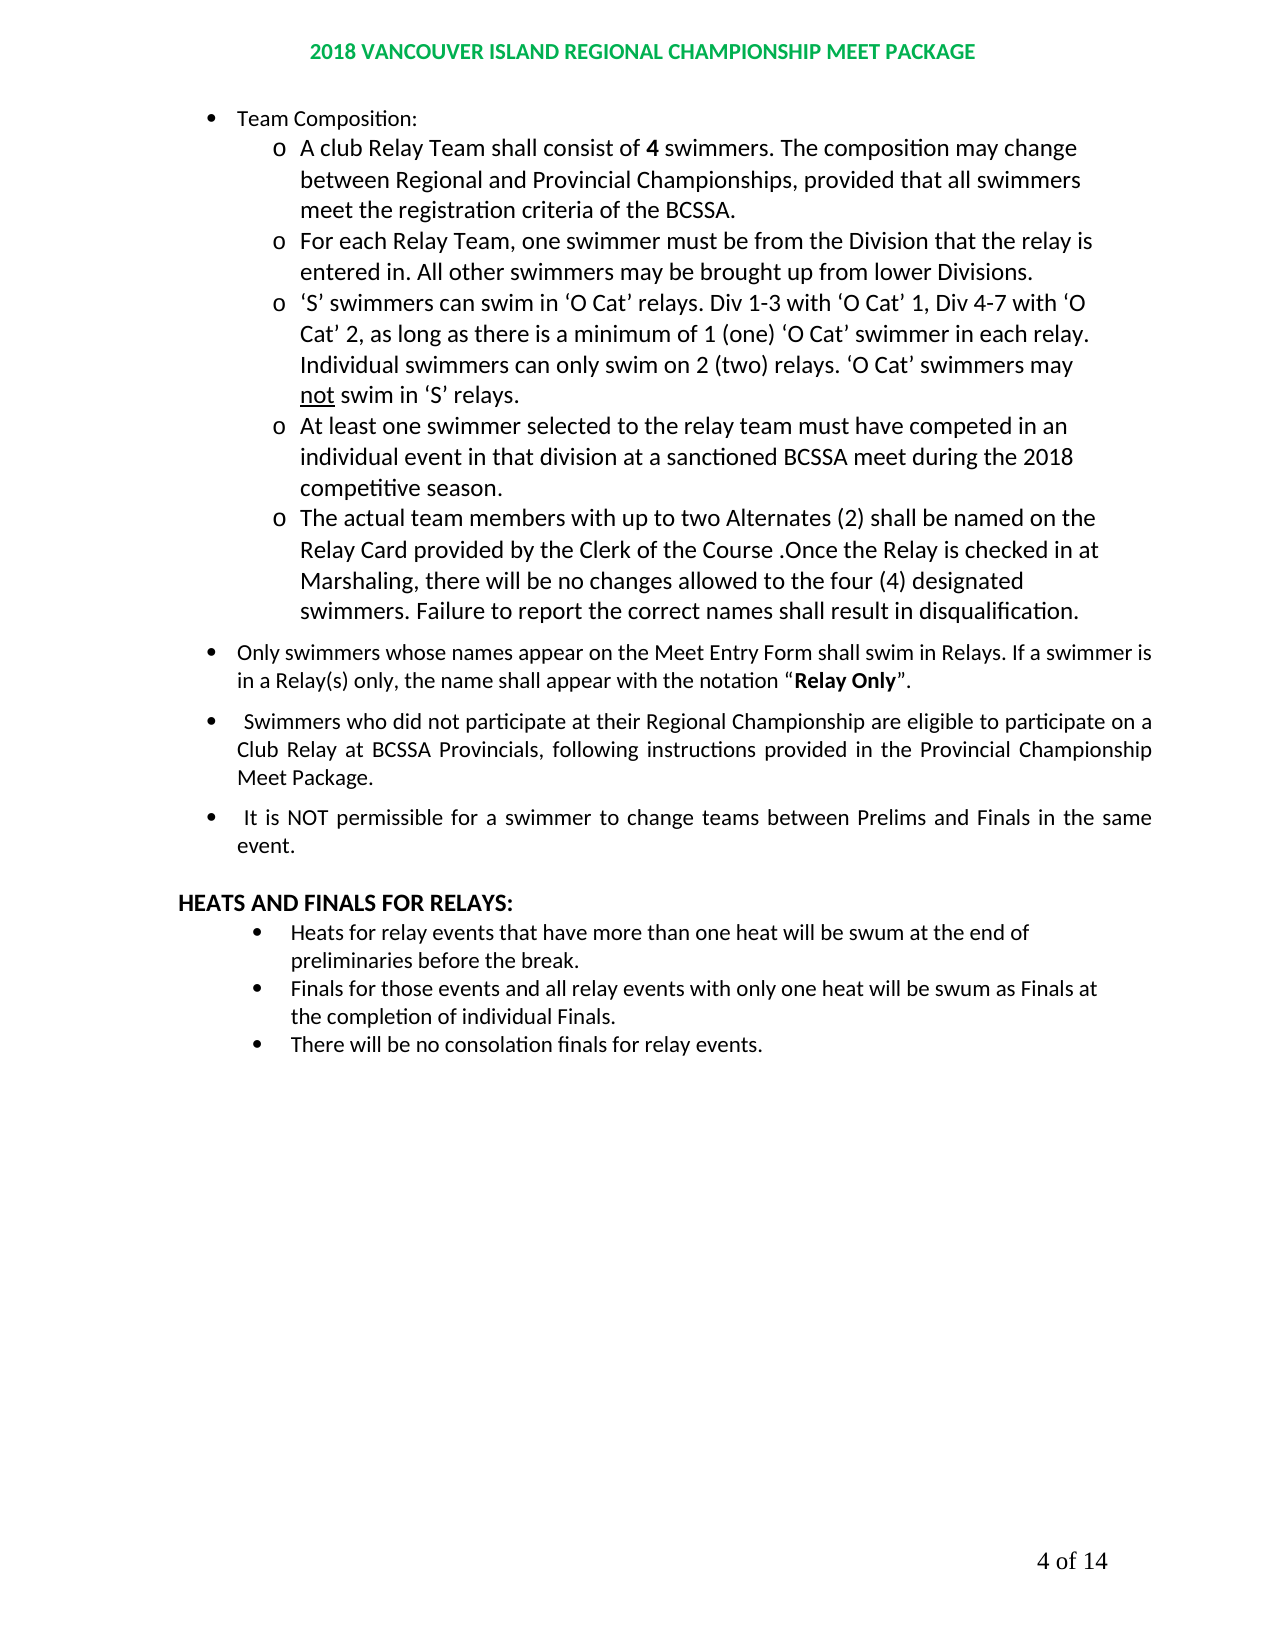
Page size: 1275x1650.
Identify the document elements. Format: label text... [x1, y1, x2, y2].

list For each Relay Team, one swimmer must be from the Division that the relay is entered in. All other swimmers may be brought up from lower Divisions. [272, 225, 1107, 287]
list At least one swimmer selected to the relay team must have competed in an individual event in that division at a sanctioned BCSSA meet during the 2018 competitive season. [272, 410, 1107, 502]
list The actual team members with up to two Alternates (2) shall be named on the Relay Card provided by the Clerk of the Course .Once the Relay is checked in at Marshaling, there will be no changes allowed to the four (4) designated swimmers. Failure to report the correct names shall result in disqualification. [272, 502, 1107, 626]
text HEATS AND FINALS FOR RELAYS: [178, 887, 1107, 918]
list There will be no consolation finals for relay events. [253, 1030, 1107, 1058]
list Finals for those events and all relay events with only one heat will be swum as Finals at the completion of individual Finals. [253, 974, 1107, 1030]
list A club Relay Team shall consist of 4 swimmers. The composition may change between Regional and Provincial Championships, provided that all swimmers meet the registration criteria of the BCSSA. [272, 132, 1107, 225]
list Team Composition: [207, 104, 1154, 132]
list ‘S’ swimmers can swim in ‘O Cat’ relays. Div 1-3 with ‘O Cat’ 1, Div 4-7 with ‘O Cat’ 2, as long as there is a minimum of 1 (one) ‘O Cat’ swimmer in each relay. Individual swimmers can only swim on 2 (two) relays. ‘O Cat’ swimmers may not swim in ‘S’ relays. [272, 287, 1107, 410]
list It is NOT permissible for a swimmer to change teams between Prelims and Finals in the same event. [207, 803, 1154, 859]
list Heats for relay events that have more than one heat will be swum at the end of preliminaries before the break. [253, 918, 1107, 974]
list Swimmers who did not participate at their Regional Championship are eligible to participate on a Club Relay at BCSSA Provincials, following instructions provided in the Provincial Championship Meet Package. [207, 707, 1154, 791]
list Only swimmers whose names appear on the Meet Entry Form shall swim in Relays. If a swimmer is in a Relay(s) only, the name shall appear with the notation “Relay Only”. [207, 638, 1154, 694]
